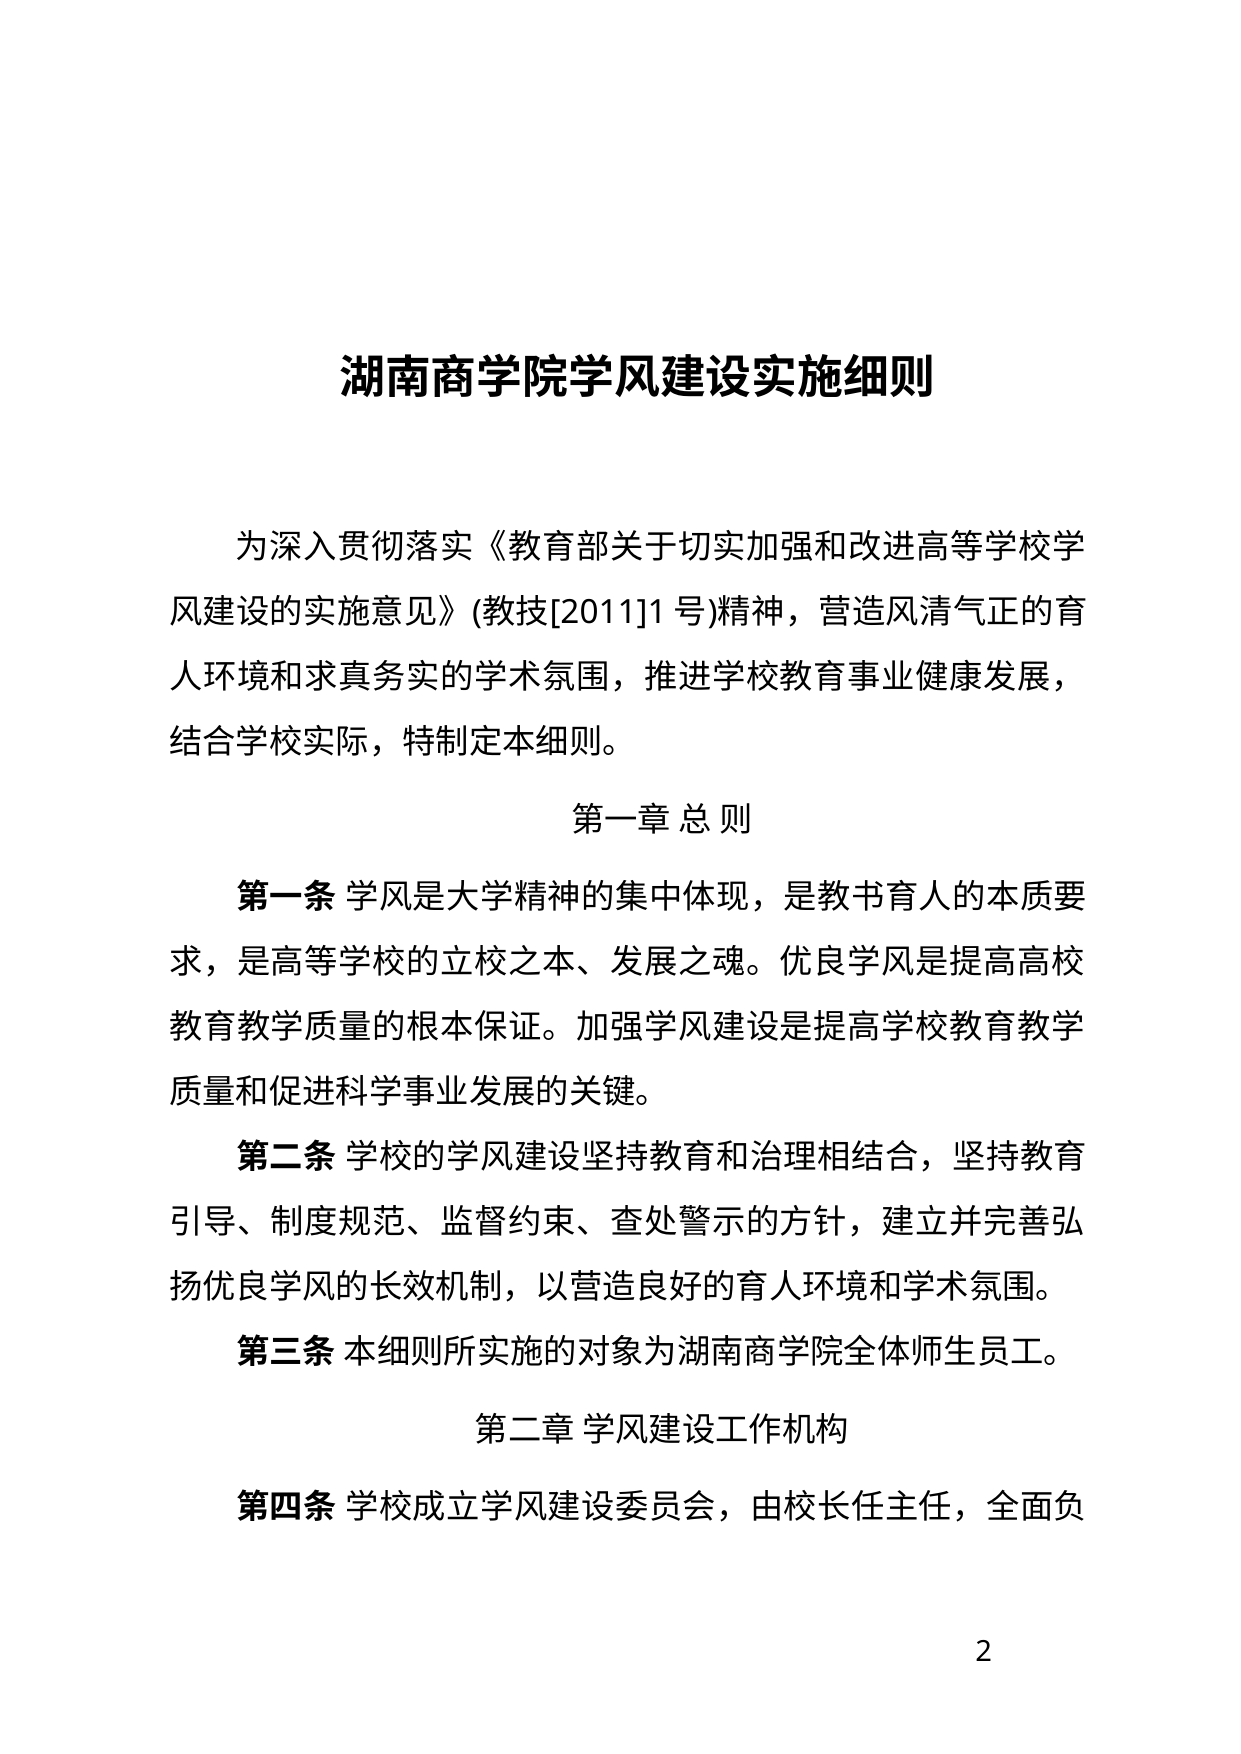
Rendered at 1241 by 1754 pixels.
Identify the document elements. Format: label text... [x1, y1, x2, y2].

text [169, 1472, 1087, 1537]
text 第三条 本细则所实施的对象为湖南商学院全体师生员工。 [169, 1317, 1087, 1382]
text 为深入贯彻落实《教育部关于切实加强和改进高等学校学风建设的实施意见》(教技[2011]1号)精神，营造风清气正的育人环境和求真务实的学术氛围，推进学校教育事业健康发展，结合学校实际，特制定本细则。 [169, 512, 1087, 772]
text 第一章 总 则 [169, 784, 1087, 849]
text 第二章 学风建设工作机构 [169, 1394, 1087, 1459]
text 第一条 学风是大学精神的集中体现，是教书育人的本质要求，是高等学校的立校之本、发展之魂。优良学风是提高高校教育教学质量的根本保证。加强学风建设是提高学校教育教学质量和促进科学事业发展的关键。 [169, 862, 1087, 1122]
text 湖南商学院学风建设实施细则 [169, 324, 1087, 422]
text 第二条 学校的学风建设坚持教育和治理相结合，坚持教育引导、制度规范、监督约束、查处警示的方针，建立并完善弘扬优良学风的长效机制，以营造良好的育人环境和学术氛围。 [169, 1122, 1087, 1317]
